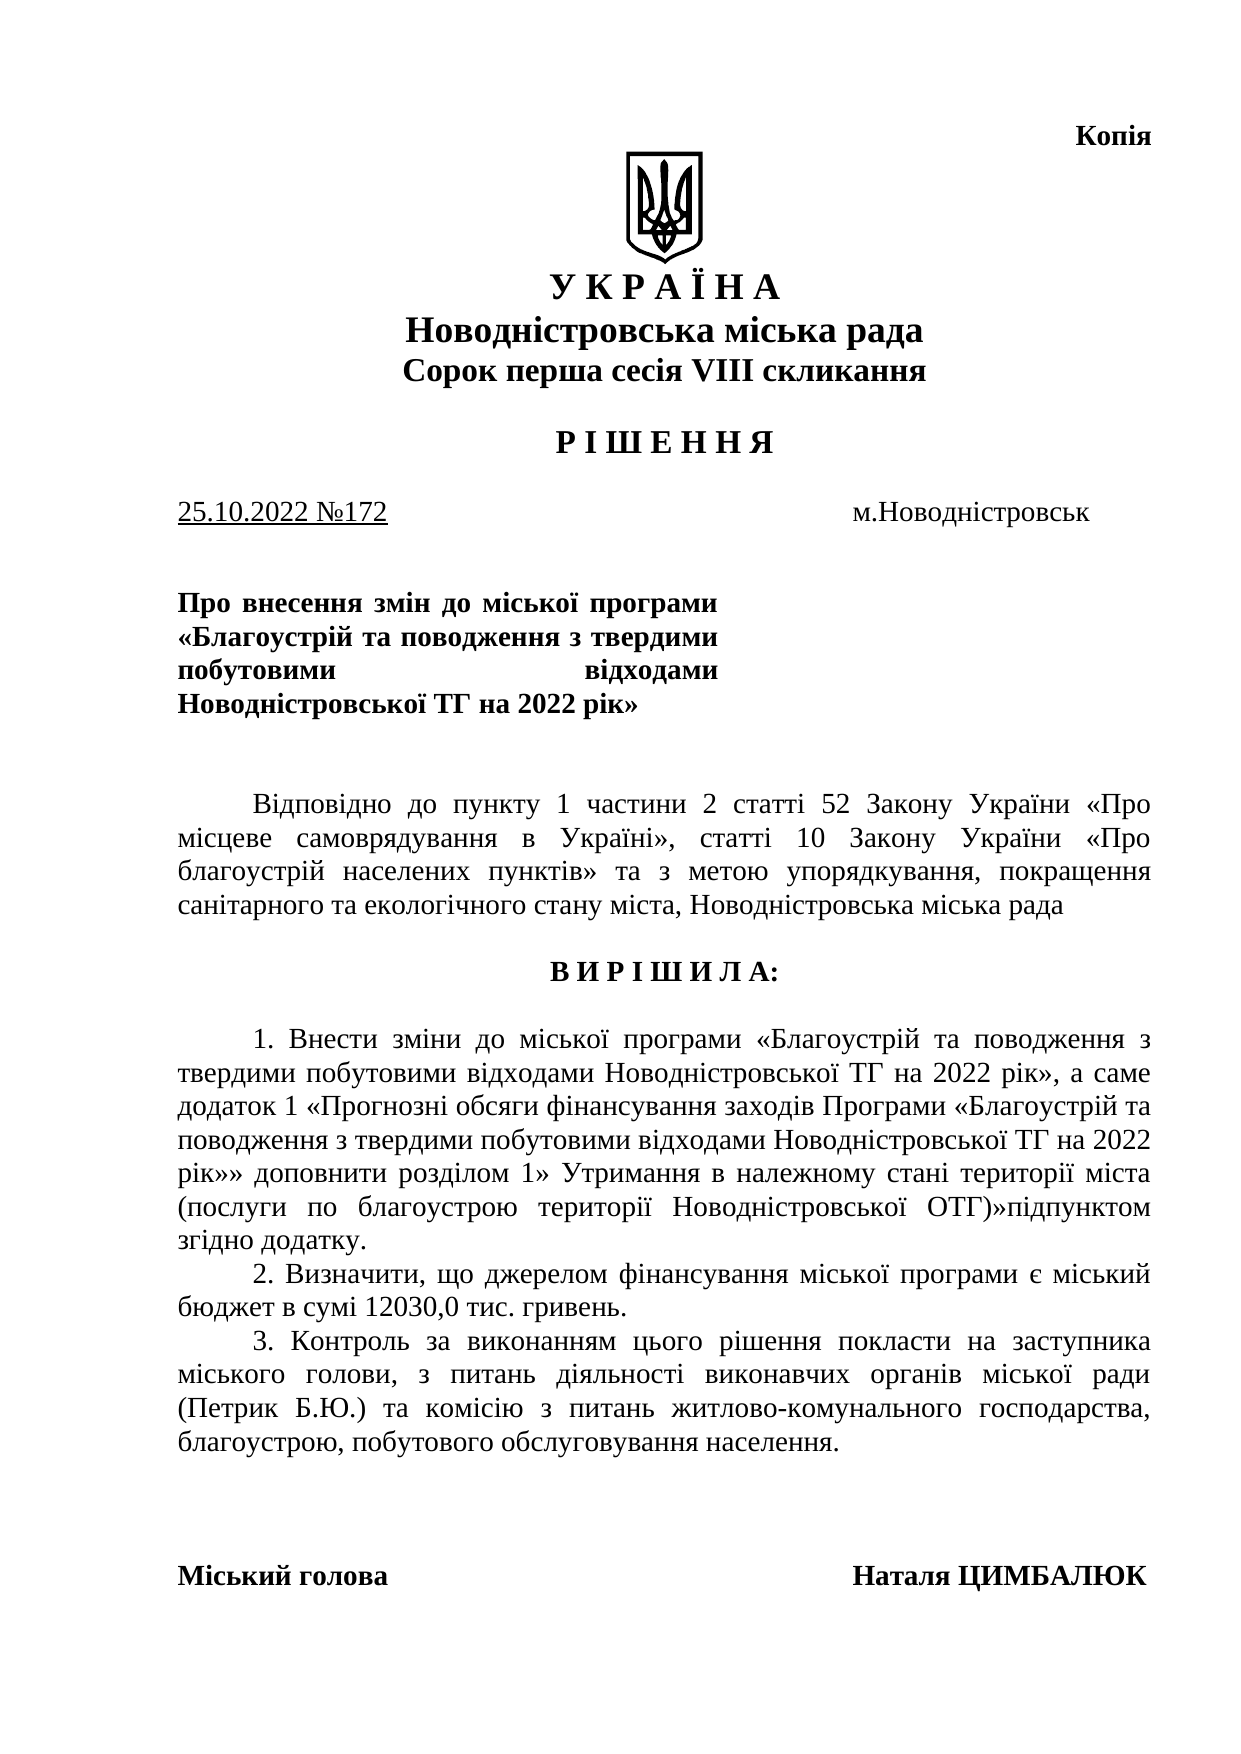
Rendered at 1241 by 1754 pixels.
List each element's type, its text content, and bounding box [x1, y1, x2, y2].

text Відповідно до пункту 1 частини 2 статті 52 Закону України «Про місцеве самоврядування в Україні», статті 10 Закону України «Про благоустрій населених пунктів» та з метою упорядкування, покращення санітарного та екологічного стану міста, Новодністровська міська рада [177, 786, 1152, 921]
text Копія [177, 118, 1152, 152]
text У К Р А Ї Н А [177, 264, 1152, 307]
text Про внесення змін до міської програми «Благоустрій та поводження з твердими побутовими відходами Новодністровської ТГ на 2022 рік» [177, 585, 718, 719]
text Р І Ш Е Н Н Я [177, 422, 1152, 461]
text 1. Внести зміни до міської програми «Благоустрій та поводження з твердими побутовими відходами Новодністровської ТГ на 2022 рік», а саме додаток 1 «Прогнозні обсяги фінансування заходів Програми «Благоустрій та поводження з твердими побутовими відходами Новодністровської ТГ на 2022 рік»» доповнити розділом 1» Утримання в належному стані території міста (послуги по благоустрою території Новодністровської ОТГ)»підпунктом згідно додатку. [177, 1021, 1152, 1256]
text 2. Визначити, що джерелом фінансування міської програми є міський бюджет в сумі 12030,0 тис. гривень. [177, 1256, 1152, 1323]
text В И Р І Ш И Л А: [177, 954, 1152, 988]
text 25.10.2022 №172 м.Новодністровськ [177, 494, 1152, 528]
text Міський голова Наталя ЦИМБАЛЮК [177, 1558, 1152, 1591]
text 3. Контроль за виконанням цього рішення покласти на заступника міського голови, з питань діяльності виконавчих органів міської ради (Петрик Б.Ю.) та комісію з питань житлово-комунального господарства, благоустрою, побутового обслуговування населення. [177, 1323, 1152, 1457]
text Новодністровська міська рада [177, 307, 1152, 350]
text Сорок перша сесія VІIІ скликання [177, 350, 1152, 389]
